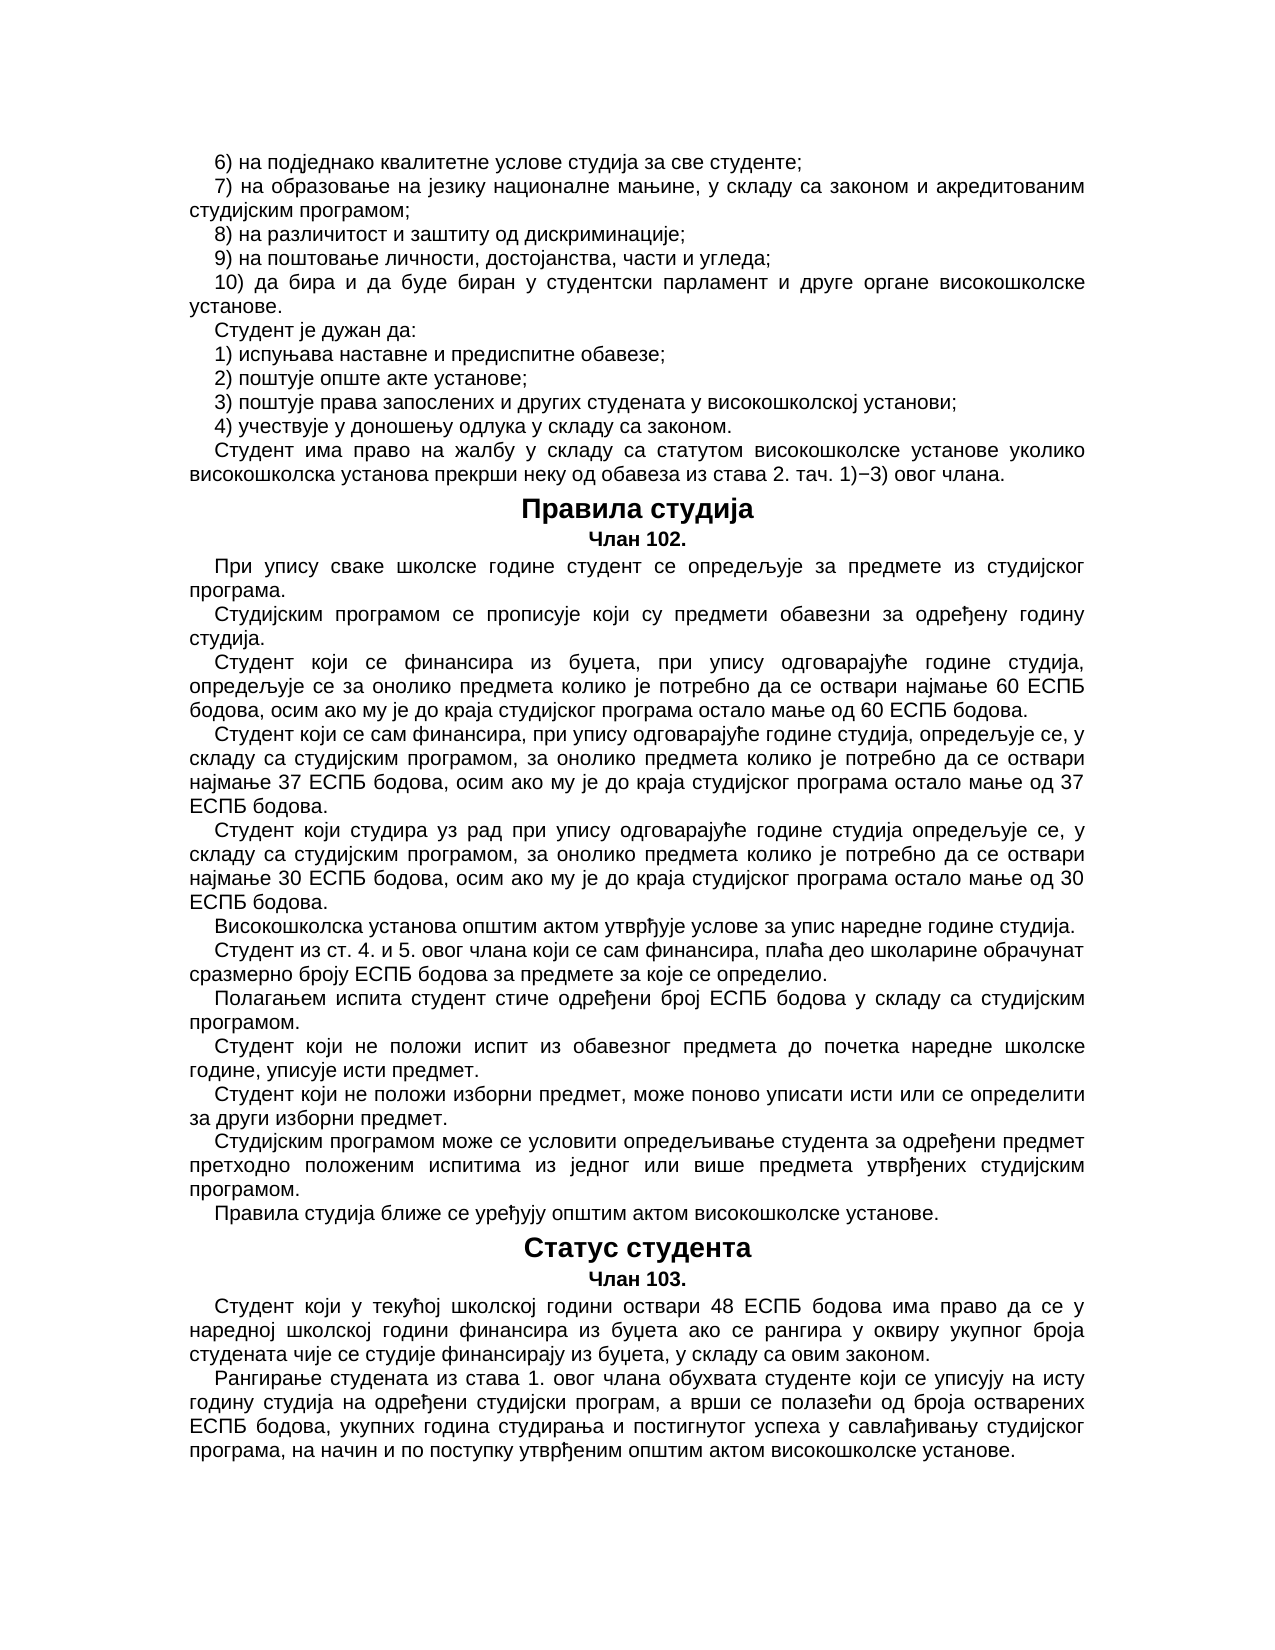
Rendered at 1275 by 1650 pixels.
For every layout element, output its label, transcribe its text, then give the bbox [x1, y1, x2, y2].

text Високошколска установа општим актом утврђује услове за упис наредне године студија. [189, 914, 1086, 938]
text Студијским програмом може се условити опредељивање студента за одређени предмет претходно положеним испитима из једног или више предмета утврђених студијским програмом. [189, 1129, 1086, 1201]
text 7) на образовање на језику националне мањине, у складу са законом и акредитованим студијским програмом; [189, 174, 1086, 222]
text Члан 103. [150, 1267, 1125, 1291]
text Члан 102. [150, 527, 1125, 551]
text Студент из ст. 4. и 5. овог члана који се сам финансира, плаћа део школарине обрачунат сразмерно броју ЕСПБ бодова за предмете за које се определио. [189, 938, 1086, 986]
text Студент који у текућој школској години оствари 48 ЕСПБ бодова има право да се у наредној школској години финансира из буџета ако се рангира у оквиру укупног броја студената чије се студије финансирају из буџета, у складу са овим законом. [189, 1294, 1086, 1366]
text Рангирање студената из става 1. овог члана обухвата студенте који се уписују на исту годину студија на одређени студијски програм, а врши се полазећи од броја остварених ЕСПБ бодова, укупних година студирања и постигнутог успеха у савлађивању студијског програма, на начин и по поступку утврђеним општим актом високошколске установе. [189, 1366, 1086, 1462]
text Студијским програмом се прописује који су предмети обавезни за одређену годину студиja. [189, 602, 1086, 650]
text Студент који студира уз рад при упису одговарајуће године студија опредељује се, у складу са студијским програмом, за онолико предмета колико је потребно да се оствари најмање 30 ЕСПБ бодова, осим ако му је до краја студијског програма остало мање од 30 ЕСПБ бодова. [189, 818, 1086, 914]
text Статус студента [150, 1231, 1125, 1264]
text 9) на поштовање личности, достојанства, части и угледа; [189, 246, 1086, 270]
text Студент има право на жалбу у складу са статутом високошколске установе уколико високошколска установа прекрши неку од обавеза из става 2. тач. 1)−3) овог члана. [189, 437, 1086, 485]
text При упису сваке школске године студент се опредељује за предмете из студијског програма. [189, 554, 1086, 602]
text 8) на различитост и заштиту од дискриминације; [189, 222, 1086, 246]
text Студент који не положи испит из обавезног предмета до почетка наредне школске године, уписује исти предмет. [189, 1033, 1086, 1081]
text 4) учествује у доношењу одлука у складу са законом. [189, 413, 1086, 437]
text Студент који не положи изборни предмет, може поново уписати исти или се определити за други изборни предмет. [189, 1081, 1086, 1129]
text 10) да бира и да буде биран у студентски парламент и друге органе високошколске установе. [189, 270, 1086, 318]
text Студент је дужан да: [189, 318, 1086, 342]
text Правила студија ближе се уређују општим актом високошколске установе. [189, 1201, 1086, 1225]
text Студент који се сам финансира, при упису одговарајуће године студија, опредељује се, у складу са студијским програмом, за онолико предмета колико је потребно да се оствари најмање 37 ЕСПБ бодова, осим ако му је до краја студијског програма остало мање од 37 ЕСПБ бодова. [189, 722, 1086, 818]
text 1) испуњава наставне и предиспитне обавезе; [189, 342, 1086, 366]
text 6) на подједнако квалитетне услове студија за све студенте; [189, 150, 1086, 174]
text Полагањем испита студент стиче одређени број ЕСПБ бодова у складу са студијским програмом. [189, 986, 1086, 1033]
text Правила студија [150, 492, 1125, 524]
text 3) поштује права запослених и других студената у високошколској установи; [189, 389, 1086, 413]
text Студент који се финансира из буџета, при упису одговарајуће године студија, опредељује се за онолико предмета колико је потребно да се оствари најмање 60 ЕСПБ бодова, осим ако му је до краја студијског програма остало мање од 60 ЕСПБ бодова. [189, 650, 1086, 722]
text 2) поштује опште акте установе; [189, 366, 1086, 389]
